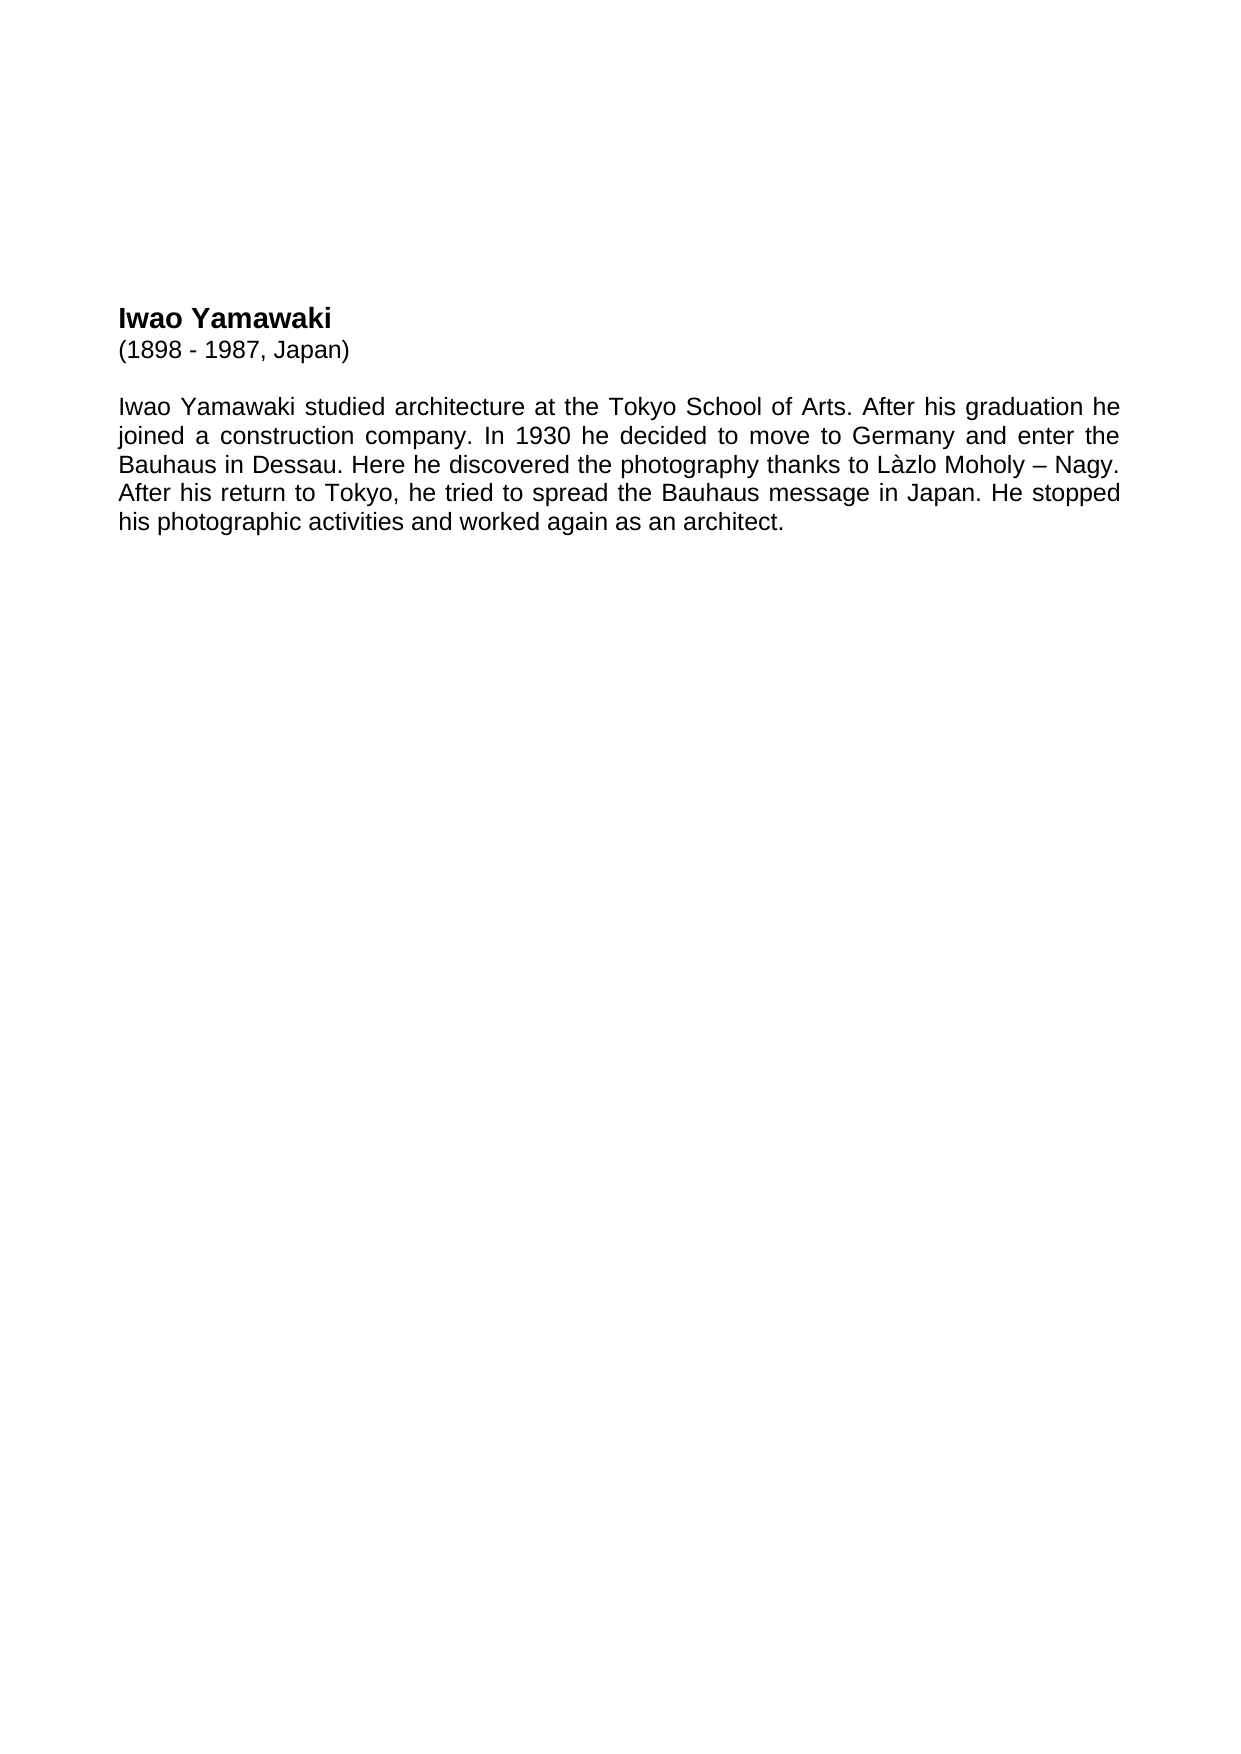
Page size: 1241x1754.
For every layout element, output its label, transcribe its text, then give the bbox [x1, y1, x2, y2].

text (1898 - 1987, Japan) [118, 335, 1122, 363]
text Iwao Yamawaki [118, 301, 1122, 335]
text Iwao Yamawaki studied architecture at the Tokyo School of Arts. After his graduation he joined a construction company. In 1930 he decided to move to and enter the Bauhaus in . Here he discovered the photography thanks to Làzlo Moholy – Nagy. After his return to , he tried to spread the Bauhaus message in . He stopped his photographic activities and worked again as an architect. [118, 392, 1122, 536]
